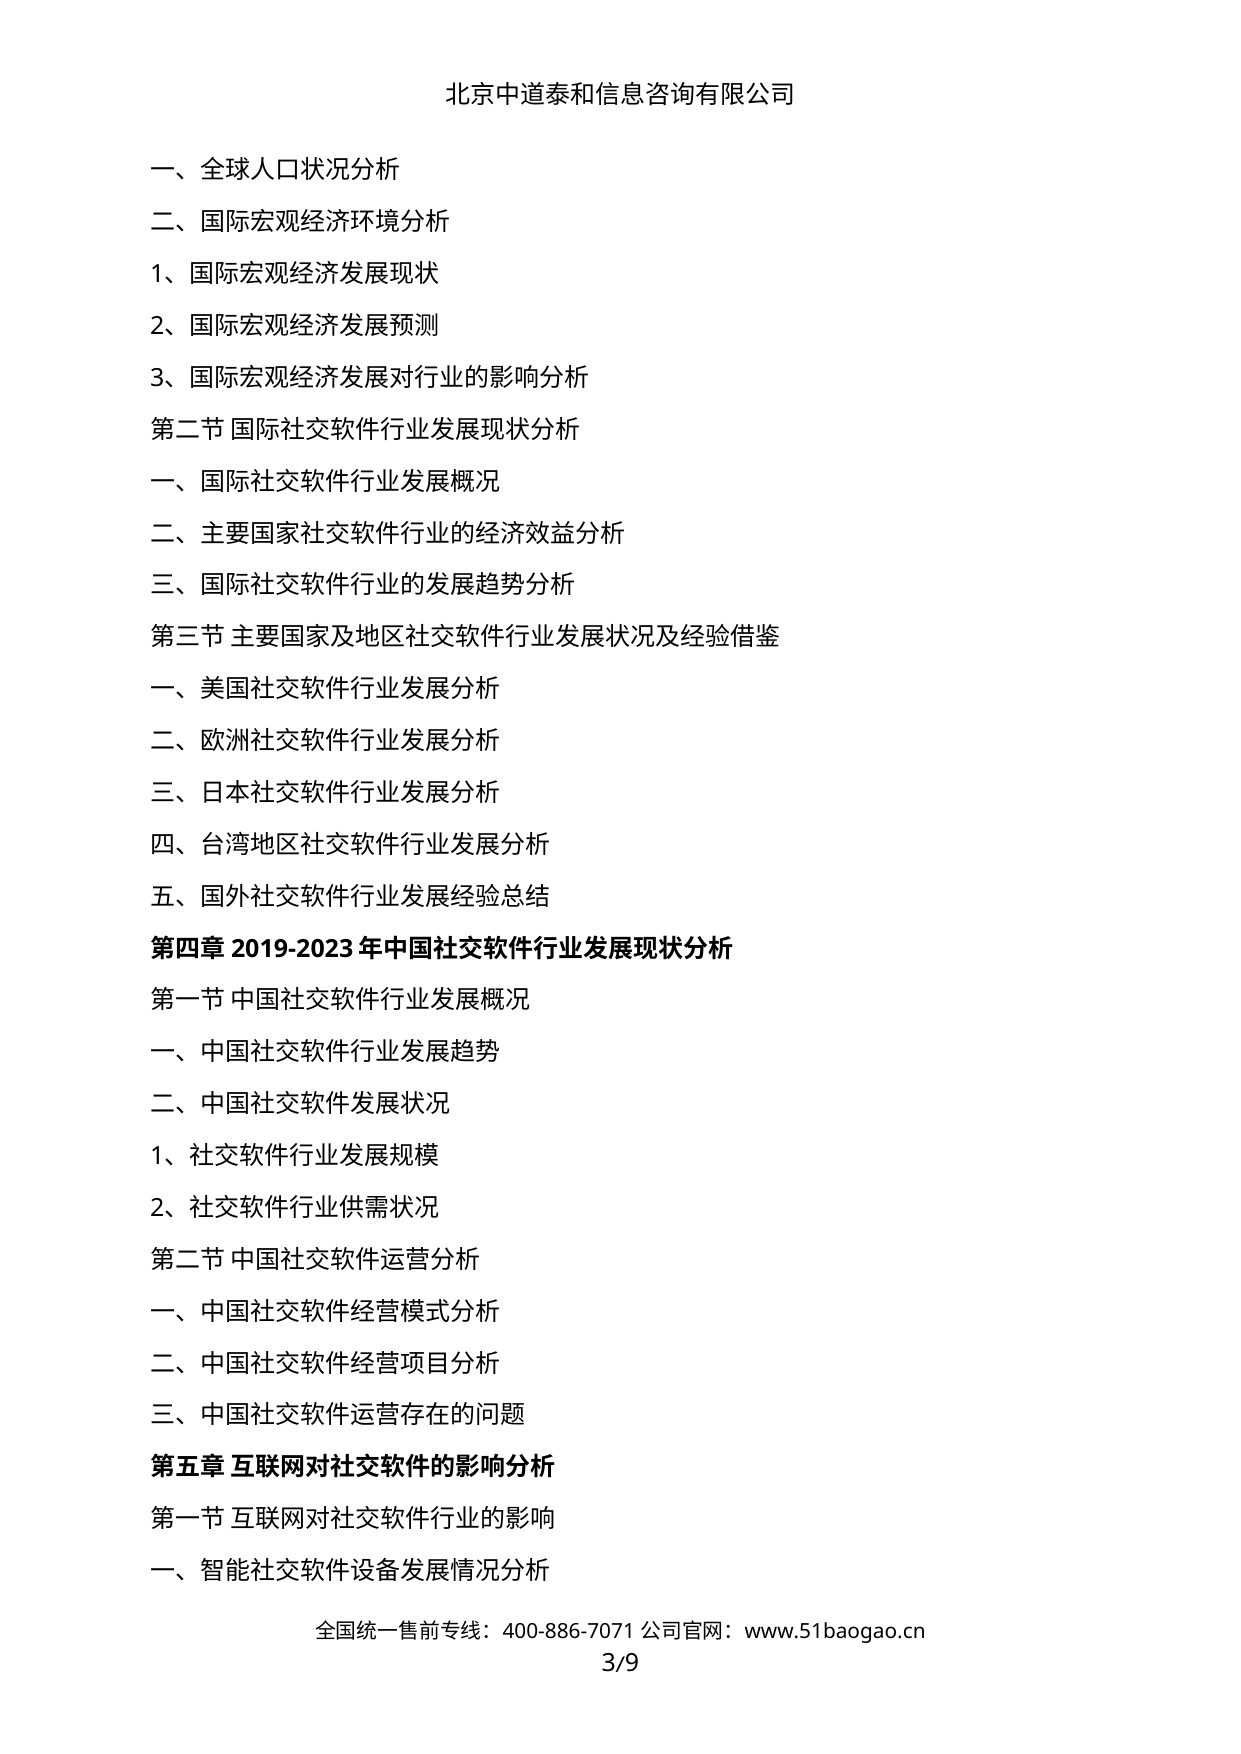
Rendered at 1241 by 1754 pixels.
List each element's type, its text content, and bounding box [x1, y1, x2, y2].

text 3、国际宏观经济发展对行业的影响分析 [150, 357, 1090, 394]
text 第三节 主要国家及地区社交软件行业发展状况及经验借鉴 [150, 617, 1090, 653]
text 二、中国社交软件发展状况 [150, 1084, 1090, 1120]
text 一、智能社交软件设备发展情况分析 [150, 1551, 1090, 1587]
text 二、主要国家社交软件行业的经济效益分析 [150, 513, 1090, 549]
text 2、社交软件行业供需状况 [150, 1187, 1090, 1224]
text 第一节 中国社交软件行业发展概况 [150, 980, 1090, 1016]
text 三、日本社交软件行业发展分析 [150, 772, 1090, 809]
text 一、中国社交软件行业发展趋势 [150, 1032, 1090, 1068]
text 二、中国社交软件经营项目分析 [150, 1343, 1090, 1379]
text 三、中国社交软件运营存在的问题 [150, 1395, 1090, 1431]
text 第四章 2019-2023年中国社交软件行业发展现状分析 [150, 928, 1090, 964]
text 第二节 国际社交软件行业发展现状分析 [150, 409, 1090, 446]
text 三、国际社交软件行业的发展趋势分析 [150, 565, 1090, 601]
text 第一节 互联网对社交软件行业的影响 [150, 1499, 1090, 1535]
text 四、台湾地区社交软件行业发展分析 [150, 824, 1090, 861]
text 二、国际宏观经济环境分析 [150, 202, 1090, 238]
text 一、美国社交软件行业发展分析 [150, 669, 1090, 705]
text 1、社交软件行业发展规模 [150, 1136, 1090, 1172]
text 一、国际社交软件行业发展概况 [150, 461, 1090, 497]
text 2、国际宏观经济发展预测 [150, 306, 1090, 342]
text 第五章 互联网对社交软件的影响分析 [150, 1447, 1090, 1483]
text 二、欧洲社交软件行业发展分析 [150, 721, 1090, 757]
text 第二节 中国社交软件运营分析 [150, 1239, 1090, 1276]
text 1、国际宏观经济发展现状 [150, 254, 1090, 290]
text 一、中国社交软件经营模式分析 [150, 1291, 1090, 1327]
text 一、全球人口状况分析 [150, 150, 1090, 186]
text 五、国外社交软件行业发展经验总结 [150, 876, 1090, 912]
